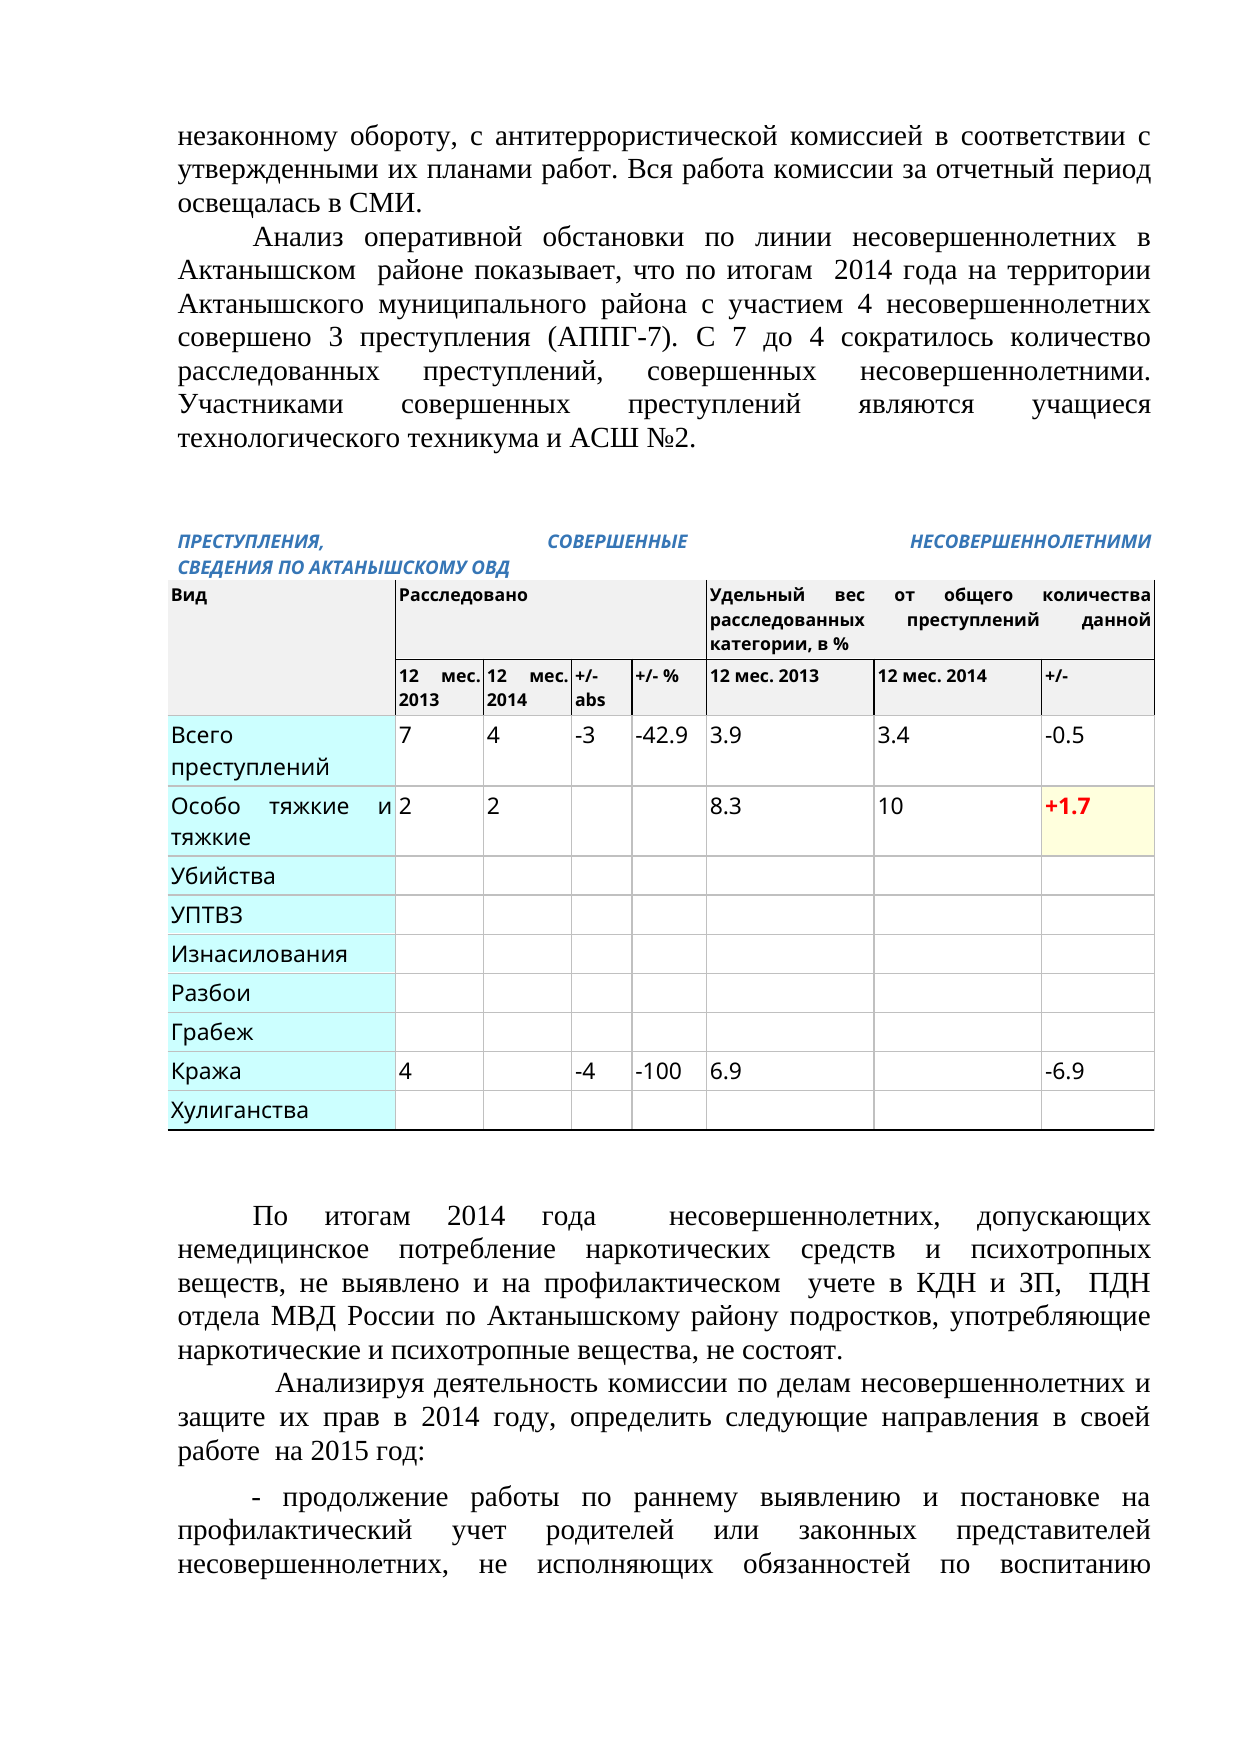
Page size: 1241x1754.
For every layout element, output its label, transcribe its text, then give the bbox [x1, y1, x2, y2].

table_cell [707, 896, 873, 933]
table_cell [572, 896, 631, 933]
table_cell 10 [875, 787, 1041, 855]
table_cell [1042, 857, 1154, 894]
table_header Удельный вес от общего количества расследованных преступлений данной категории, в % [707, 580, 1154, 658]
table_cell 6.9 [707, 1052, 873, 1090]
table_header Вид [168, 580, 395, 715]
table_cell 3.4 [875, 716, 1041, 785]
table_cell Хулиганства [168, 1091, 395, 1129]
table_cell Изнасилования [168, 935, 395, 972]
table_cell Кража [168, 1052, 395, 1090]
table_cell [1042, 935, 1154, 972]
table_cell [484, 896, 571, 933]
table_cell [572, 974, 631, 1012]
text По итогам 2014 года несовершеннолетних, допускающих немедицинское потребление наркотических средств и психотропных веществ, не выявлено и на профилактическом учете в КДН и ЗП, ПДН отдела МВД России по Актанышскому району подростков, употребляющие наркотические и психотропные вещества, не состоят. [177, 1198, 1152, 1366]
table_cell [633, 787, 706, 855]
table_cell [707, 1091, 873, 1129]
table_cell [707, 974, 873, 1012]
table_cell [396, 974, 483, 1012]
table_cell [633, 857, 706, 894]
table_cell 4 [484, 716, 571, 785]
table_cell [875, 896, 1041, 933]
table_cell +/- [1042, 660, 1154, 715]
table_cell [633, 896, 706, 933]
table_cell УПТВЗ [168, 896, 395, 933]
table_cell +/- abs [572, 660, 631, 715]
table_cell [572, 787, 631, 855]
table_cell Убийства [168, 857, 395, 894]
table_cell Разбои [168, 974, 395, 1012]
table_cell [633, 1091, 706, 1129]
table_cell [396, 1013, 483, 1051]
table_cell [572, 857, 631, 894]
table_cell [707, 935, 873, 972]
table_cell [875, 1013, 1041, 1051]
table_cell +/- % [633, 660, 706, 715]
table_cell [875, 1091, 1041, 1129]
table_cell [396, 1091, 483, 1129]
table_cell [484, 974, 571, 1012]
table_cell Грабеж [168, 1013, 395, 1051]
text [177, 118, 1152, 219]
table_cell 7 [396, 716, 483, 785]
table_cell -3 [572, 716, 631, 785]
table_cell [1042, 896, 1154, 933]
table_cell [396, 935, 483, 972]
table_cell -100 [633, 1052, 706, 1090]
table_cell -42.9 [633, 716, 706, 785]
table_cell 12 мес. 2013 [707, 660, 873, 715]
table_cell [875, 974, 1041, 1012]
table_cell [875, 935, 1041, 972]
table_cell [484, 1013, 571, 1051]
text ПРЕСТУПЛЕНИЯ, СОВЕРШЕННЫЕ НЕСОВЕРШЕННОЛЕТНИМИ СВЕДЕНИЯ ПО АКТАНЫШСКОМУ ОВД [177, 529, 1152, 580]
table_cell [572, 935, 631, 972]
text Анализ оперативной обстановки по линии несовершеннолетних в Актанышском районе показывает, что по итогам 2014 года на территории Актанышского муниципального района с участием 4 несовершеннолетних совершено 3 преступления (АППГ-7). С 7 до 4 сократилось количество расследованных преступлений, совершенных несовершеннолетними. Участниками совершенных преступлений являются учащиеся технологического техникума и АСШ №2. [177, 219, 1152, 453]
table_cell [484, 1091, 571, 1129]
table_cell 8.3 [707, 787, 873, 855]
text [177, 1479, 1152, 1579]
table_cell -0.5 [1042, 716, 1154, 785]
table_header Расследовано [396, 580, 706, 658]
table_cell [707, 857, 873, 894]
table_cell [1042, 1013, 1154, 1051]
table_cell [707, 1013, 873, 1051]
table_cell 12 мес. 2014 [875, 660, 1041, 715]
table_cell [1042, 1091, 1154, 1129]
table_cell [633, 1013, 706, 1051]
table_cell [484, 935, 571, 972]
table_cell [484, 1052, 571, 1090]
table_cell [875, 1052, 1041, 1090]
table_cell 12 мес. 2014 [484, 660, 571, 715]
table_cell 2 [484, 787, 571, 855]
table_cell [396, 857, 483, 894]
table_cell -6.9 [1042, 1052, 1154, 1090]
text Анализируя деятельность комиссии по делам несовершеннолетних и защите их прав в 2014 году, определить следующие направления в своей работе на 2015 год: [177, 1366, 1152, 1466]
table_cell [633, 974, 706, 1012]
table_cell [396, 896, 483, 933]
table_cell Всего преступлений [168, 716, 395, 785]
table_cell 4 [396, 1052, 483, 1090]
table_cell 2 [396, 787, 483, 855]
table_cell -4 [572, 1052, 631, 1090]
table_cell [572, 1013, 631, 1051]
table_cell [875, 857, 1041, 894]
table_cell 12 мес. 2013 [396, 660, 483, 715]
table_cell [633, 935, 706, 972]
table_cell [484, 857, 571, 894]
table_cell [572, 1091, 631, 1129]
table_cell [1042, 974, 1154, 1012]
table_cell Особо тяжкие и тяжкие [168, 787, 395, 855]
table_cell 3.9 [707, 716, 873, 785]
table_cell +1.7 [1042, 787, 1154, 855]
